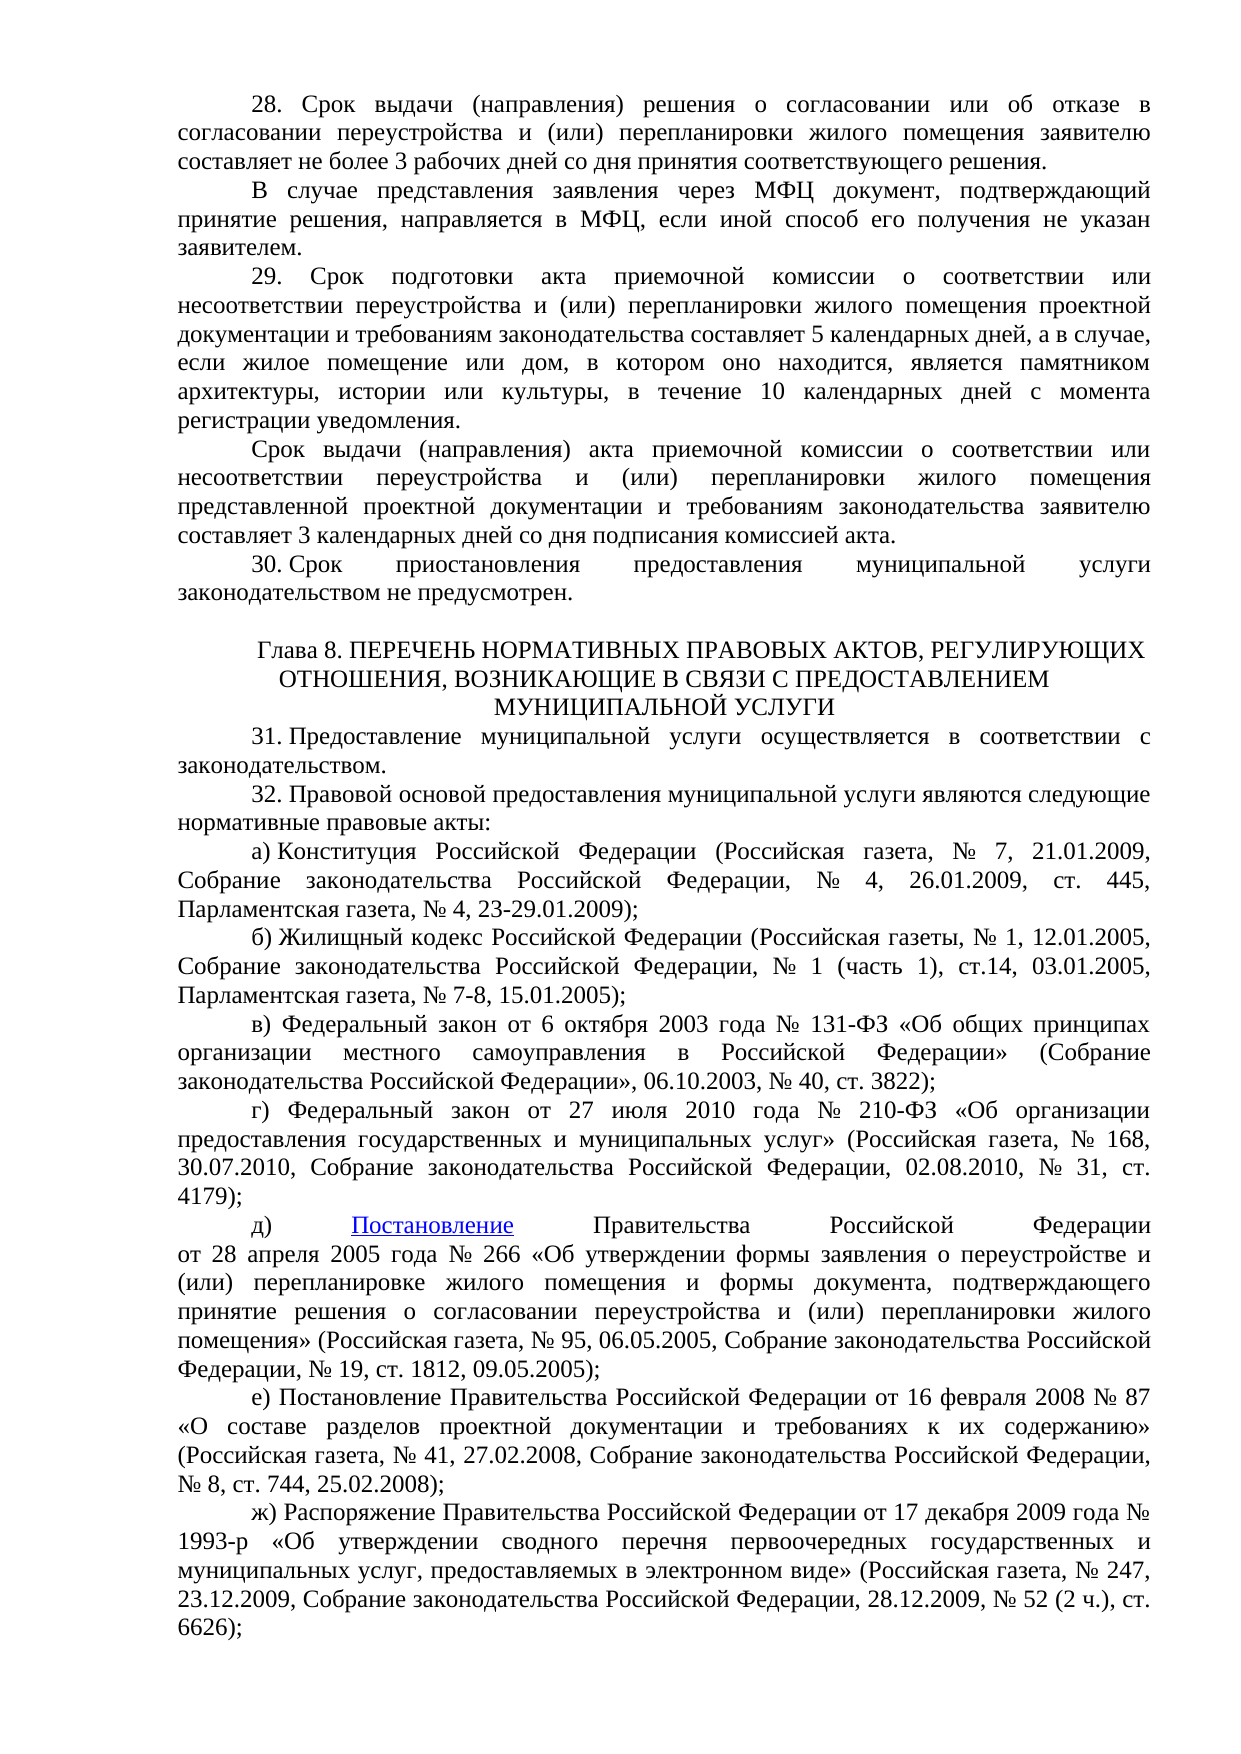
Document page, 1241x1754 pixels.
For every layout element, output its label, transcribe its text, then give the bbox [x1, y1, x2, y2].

text д) Постановление Правительства Российской Федерации от 28 апреля 2005 года № 266 «Об утверждении формы заявления о переустройстве и (или) перепланировке жилого помещения и формы документа, подтверждающего принятие решения о согласовании переустройства и (или) перепланировки жилого помещения» (Российская газета, № 95, 06.05.2005, Собрание законодательства Российской Федерации, № 19, ст. 1812, 09.05.2005); [177, 1210, 1152, 1382]
text б) Жилищный кодекс Российской Федерации (Российская газеты, № 1, 12.01.2005, Собрание законодательства Российской Федерации, № 1 (часть 1), ст.14, 03.01.2005, Парламентская газета, № 7-8, 15.01.2005); [177, 922, 1152, 1009]
text в) Федеральный закон от 6 октября 2003 года № 131-ФЗ «Об общих принципах организации местного самоуправления в Российской Федерации» (Собрание законодательства Российской Федерации», 06.10.2003, № 40, ст. 3822); [177, 1009, 1152, 1095]
text 29. Срок подготовки акта приемочной комиссии о соответствии или несоответствии переустройства и (или) перепланировки жилого помещения проектной документации и требованиям законодательства составляет 5 календарных дней, а в случае, если жилое помещение или дом, в котором оно находится, является памятником архитектуры, истории или культуры, в течение 10 календарных дней с момента регистрации уведомления. [177, 261, 1152, 434]
text ж) Распоряжение Правительства Российской Федерации от 17 декабря 2009 года № 1993-р «Об утверждении сводного перечня первоочередных государственных и муниципальных услуг, предоставляемых в электронном виде» (Российская газета, № 247, 23.12.2009, Собрание законодательства Российской Федерации, 28.12.2009, № 52 (2 ч.), ст. 6626); [177, 1497, 1152, 1641]
text е) Постановление Правительства Российской Федерации от 16 февраля 2008 № 87 «О составе разделов проектной документации и требованиях к их содержанию» (Российская газета, № 41, 27.02.2008, Собрание законодательства Российской Федерации, № 8, ст. 744, 25.02.2008); [177, 1382, 1152, 1497]
text 28. Срок выдачи (направления) решения о согласовании или об отказе в согласовании переустройства и (или) перепланировки жилого помещения заявителю составляет не более 3 рабочих дней со дня принятия соответствующего решения. [177, 89, 1152, 175]
text 32. Правовой основой предоставления муниципальной услуги являются следующие нормативные правовые акты: [177, 779, 1152, 836]
text Срок выдачи (направления) акта приемочной комиссии о соответствии или несоответствии переустройства и (или) перепланировки жилого помещения представленной проектной документации и требованиям законодательства заявителю составляет 3 календарных дней со дня подписания комиссией акта. [177, 434, 1152, 549]
text 30. Срок приостановления предоставления муниципальной услуги законодательством не предусмотрен. [177, 549, 1152, 606]
text г) Федеральный закон от 27 июля 2010 года № 210-ФЗ «Об организации предоставления государственных и муниципальных услуг» (Российская газета, № 168, 30.07.2010, Собрание законодательства Российской Федерации, 02.08.2010, № 31, ст. 4179); [177, 1095, 1152, 1210]
text Глава 8. ПЕРЕЧЕНЬ НОРМАТИВНЫХ ПРАВОВЫХ АКТОВ, РЕГУЛИРУЮЩИХ ОТНОШЕНИЯ, ВОЗНИКАЮЩИЕ В СВЯЗИ С ПРЕДОСТАВЛЕНИЕМ МУНИЦИПАЛЬНОЙ УСЛУГИ [177, 635, 1152, 721]
text 31. Предоставление муниципальной услуги осуществляется в соответствии с законодательством. [177, 721, 1152, 779]
text а) Конституция Российской Федерации (Российская газета, № 7, 21.01.2009, Собрание законодательства Российской Федерации, № 4, 26.01.2009, ст. 445, Парламентская газета, № 4, 23-29.01.2009); [177, 836, 1152, 922]
text В случае представления заявления через МФЦ документ, подтверждающий принятие решения, направляется в МФЦ, если иной способ его получения не указан заявителем. [177, 175, 1152, 261]
